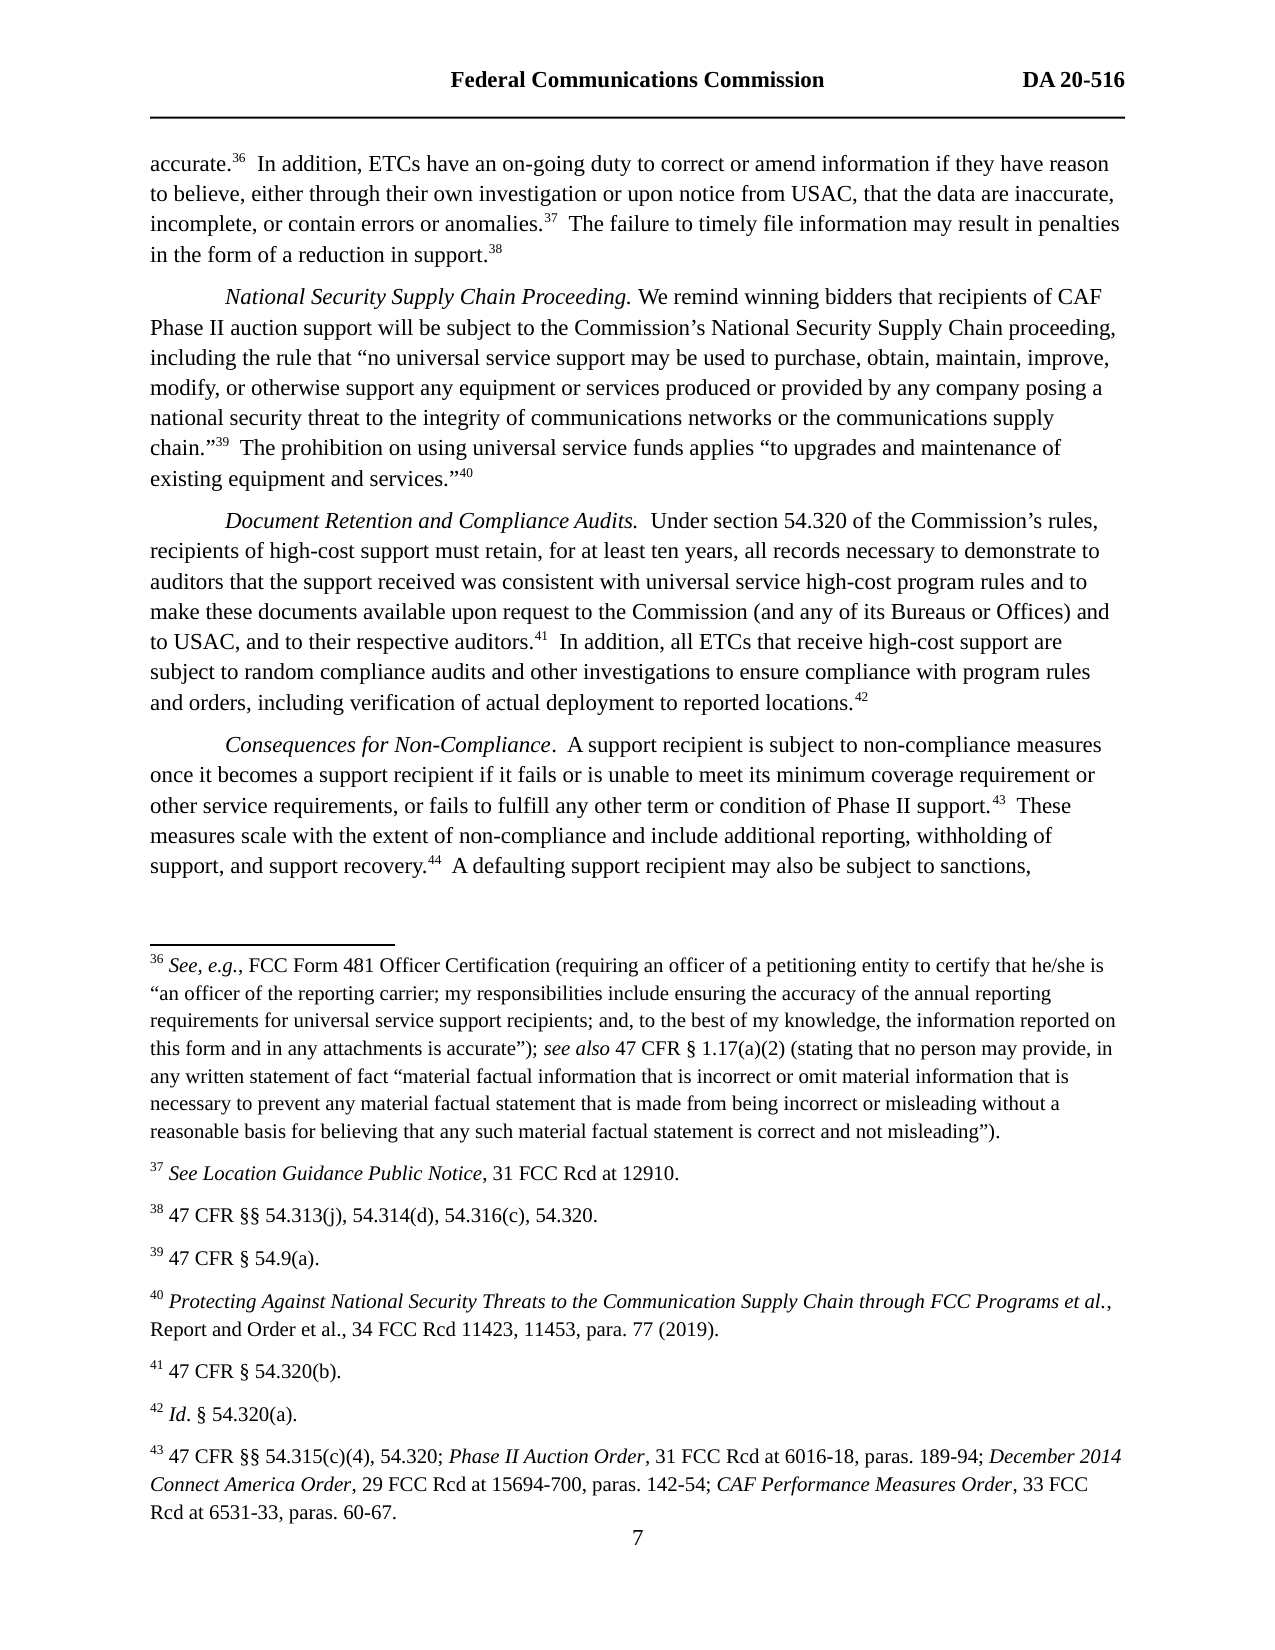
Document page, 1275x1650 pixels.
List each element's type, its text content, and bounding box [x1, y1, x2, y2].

text All post-designation ETC-related filings must be submitted in good faith and include a certification that, to the best of the ETC’s knowledge and belief, the information is complete and accurate. In addition, ETCs have an on-going duty to correct or amend information if they have reason to believe, either through their own investigation or upon notice from USAC, that the data are inaccurate, incomplete, or contain errors or anomalies. The failure to timely file information may result in penalties in the form of a reduction in support. [150, 150, 1125, 267]
text Consequences for Non-Compliance. A support recipient is subject to non-compliance measures once it becomes a support recipient if it fails or is unable to meet its minimum coverage requirement or other service requirements, or fails to fulfill any other term or condition of Phase II support. These measures scale with the extent of non-compliance and include additional reporting, withholding of support, and support recovery. A defaulting support recipient may also be subject to sanctions, including, but not limited to, potential revocation of ETC designations and suspension or debarment. [150, 731, 1125, 878]
text Document Retention and Compliance Audits. Under section 54.320 of the Commission’s rules, recipients of high-cost support must retain, for at least ten years, all records necessary to demonstrate to auditors that the support received was consistent with universal service high-cost program rules and to make these documents available upon request to the Commission (and any of its Bureaus or Offices) and to USAC, and to their respective auditors. In addition, all ETCs that receive high-cost support are subject to random compliance audits and other investigations to ensure compliance with program rules and orders, including verification of actual deployment to reported locations. [150, 507, 1125, 715]
text National Security Supply Chain Proceeding. We remind winning bidders that recipients of CAF Phase II auction support will be subject to the Commission’s National Security Supply Chain proceeding, including the rule that “no universal service support may be used to purchase, obtain, maintain, improve, modify, or otherwise support any equipment or services produced or provided by any company posing a national security threat to the integrity of communications networks or the communications supply chain.” The prohibition on using universal service funds applies “to upgrades and maintenance of existing equipment and services.” [150, 283, 1125, 491]
